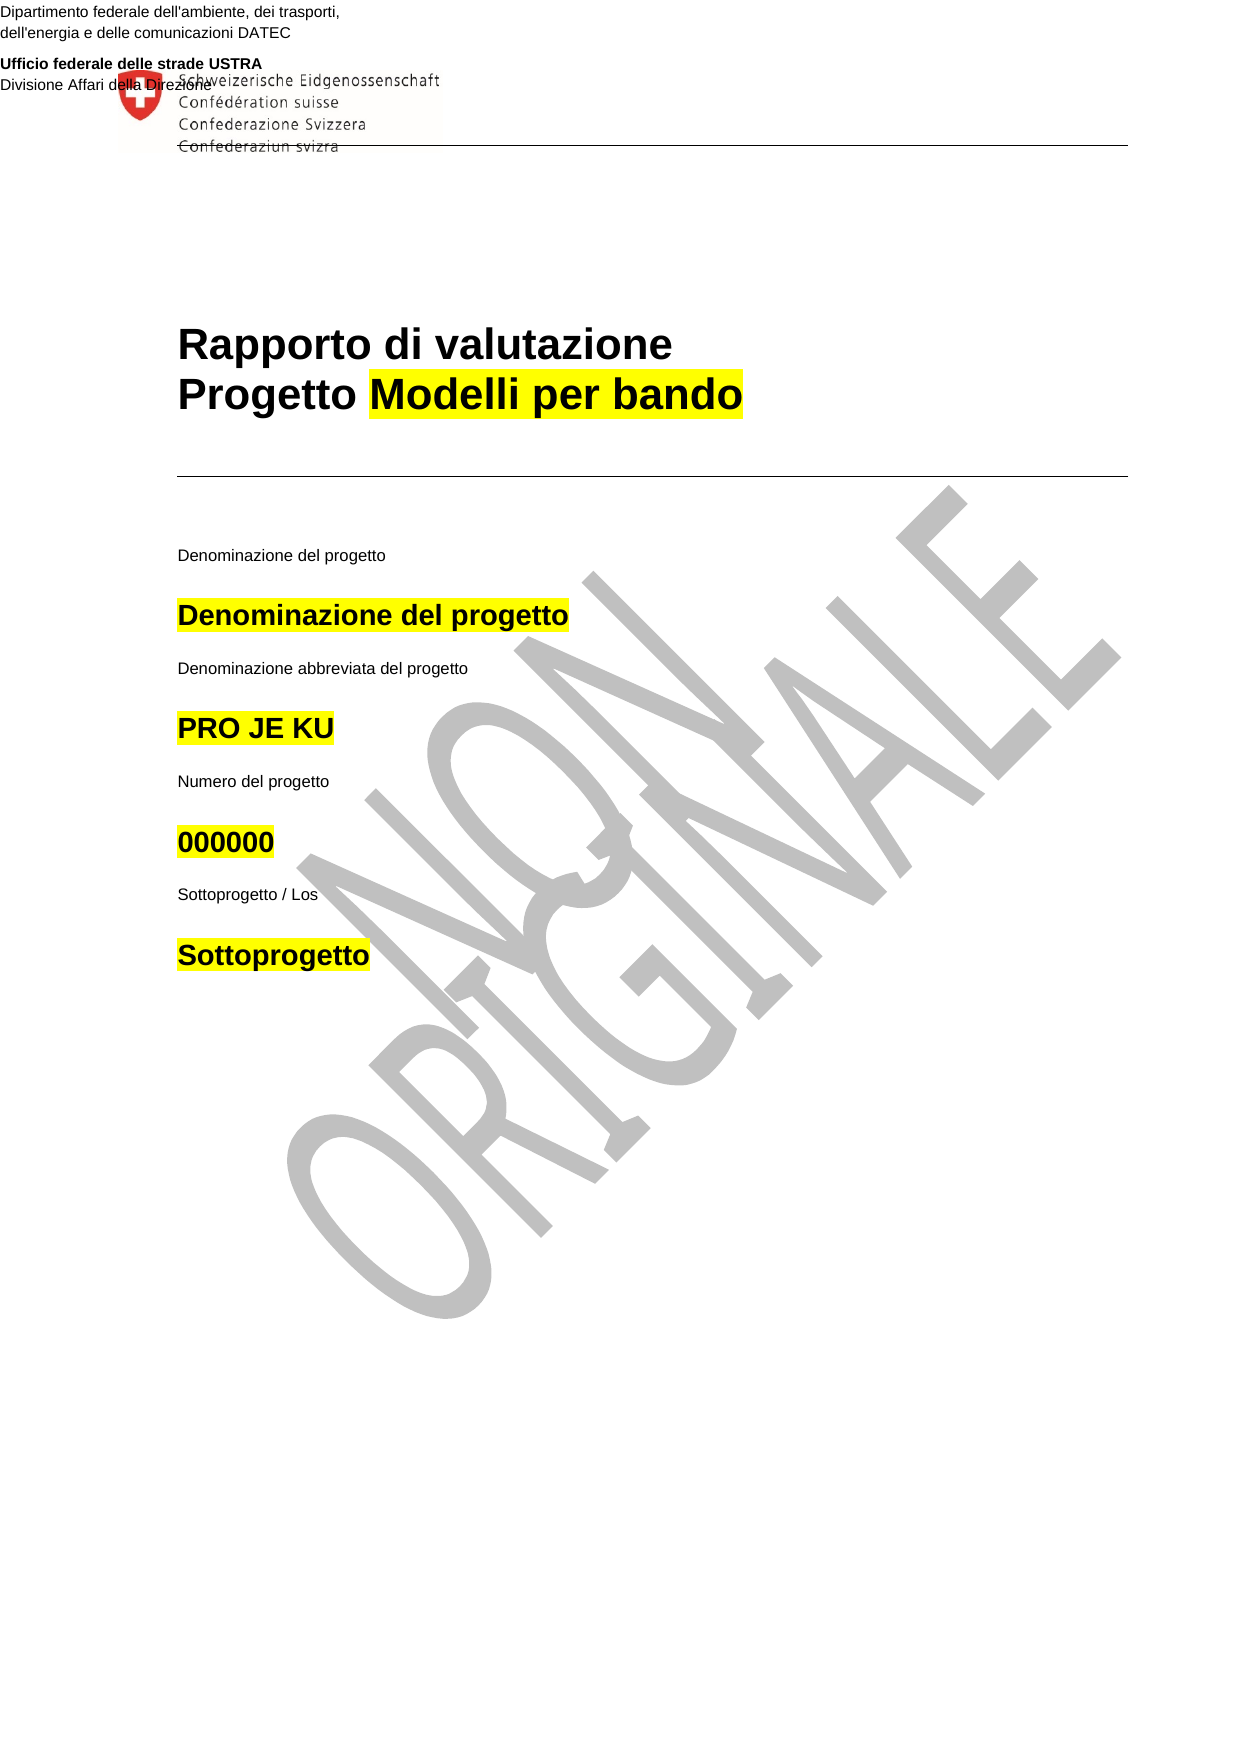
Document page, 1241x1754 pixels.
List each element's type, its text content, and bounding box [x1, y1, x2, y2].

text Denominazione abbreviata del progetto [177, 659, 1128, 678]
text Denominazione del progetto [177, 546, 1128, 565]
title Rapporto di valutazione [177, 318, 1128, 368]
text Numero del progetto [177, 772, 1128, 791]
picture [118, 70, 443, 153]
title Progetto [177, 368, 1128, 419]
text Sottoprogetto / Los [177, 885, 1128, 904]
